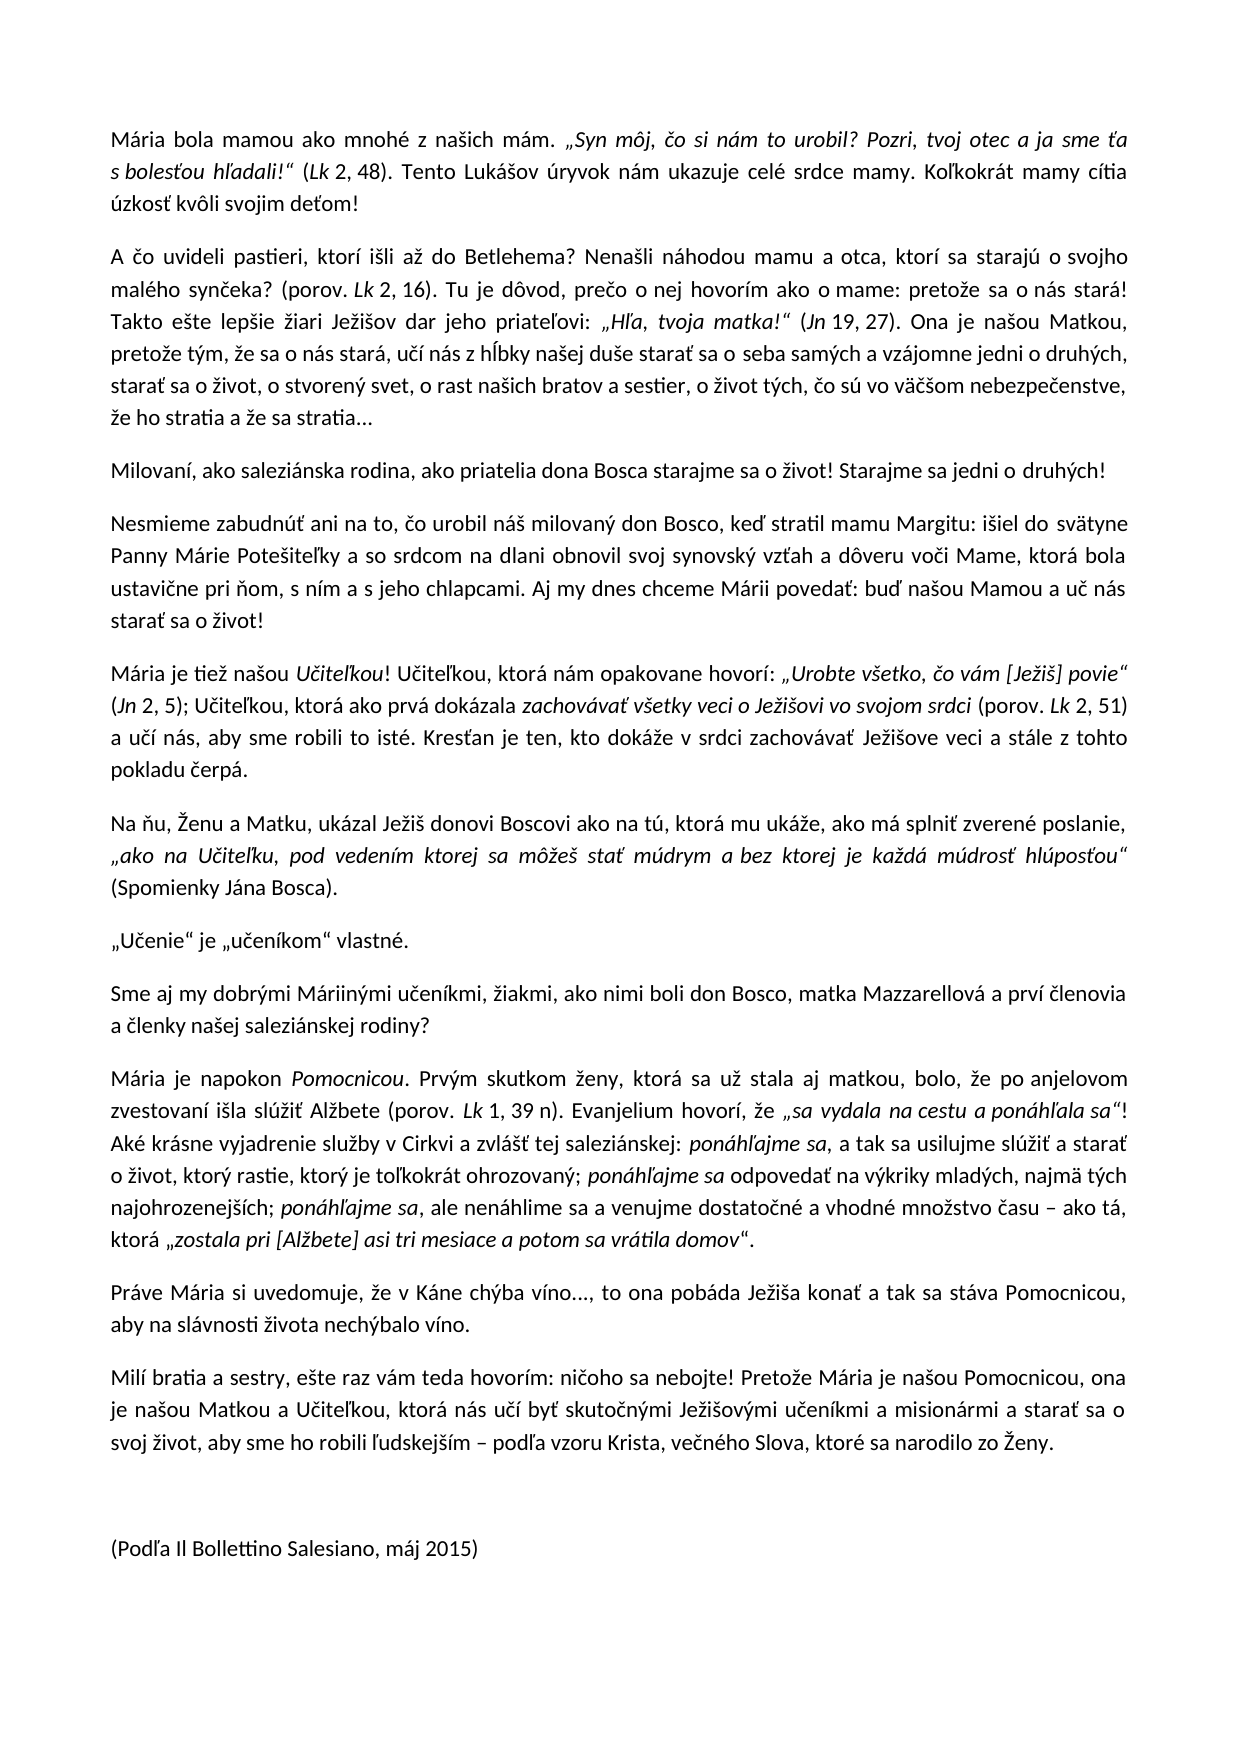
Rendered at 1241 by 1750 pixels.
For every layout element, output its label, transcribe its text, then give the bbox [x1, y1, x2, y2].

text Milovaní, ako saleziánska rodina, ako priatelia dona Bosca starajme sa o život! Starajme sa jedni o druhých! [110, 456, 1128, 484]
text Mária bola mamou ako mnohé z našich mám. „Syn môj, čo si nám to urobil? Pozri, tvoj otec a ja sme ťa s bolesťou hľadali!“ (Lk 2, 48). Tento Lukášov úryvok nám ukazuje celé srdce mamy. Koľkokrát mamy cítia úzkosť kvôli svojim deťom! [110, 125, 1128, 217]
text A čo uvideli pastieri, ktorí išli až do Betlehema? Nenašli náhodou mamu a otca, ktorí sa starajú o svojho malého synčeka? (porov. Lk 2, 16). Tu je dôvod, prečo o nej hovorím ako o mame: pretože sa o nás stará! Takto ešte lepšie žiari Ježišov dar jeho priateľovi: „Hľa, tvoja matka!“ (Jn 19, 27). Ona je našou Matkou, pretože tým, že sa o nás stará, učí nás z hĺbky našej duše starať sa o seba samých a vzájomne jedni o druhých, starať sa o život, o stvorený svet, o rast našich bratov a sestier, o život tých, čo sú vo väčšom nebezpečenstve, že ho stratia a že sa stratia... [110, 242, 1128, 431]
text Práve Mária si uvedomuje, že v Káne chýba víno..., to ona pobáda Ježiša konať a tak sa stáva Pomocnicou, aby na slávnosti života nechýbalo víno. [110, 1278, 1128, 1338]
text „Učenie“ je „učeníkom“ vlastné. [110, 926, 1128, 954]
text Milí bratia a sestry, ešte raz vám teda hovorím: ničoho sa nebojte! Pretože Mária je našou Pomocnicou, ona je našou Matkou a Učiteľkou, ktorá nás učí byť skutočnými Ježišovými učeníkmi a misionármi a starať sa o svoj život, aby sme ho robili ľudskejším – podľa vzoru Krista, večného Slova, ktoré sa narodilo zo Ženy. [110, 1363, 1128, 1456]
text Sme aj my dobrými Máriinými učeníkmi, žiakmi, ako nimi boli don Bosco, matka Mazzarellová a prví členovia a členky našej saleziánskej rodiny? [110, 979, 1128, 1039]
text Mária je tiež našou Učiteľkou! Učiteľkou, ktorá nám opakovane hovorí: „Urobte všetko, čo vám [Ježiš] povie“ (Jn 2, 5); Učiteľkou, ktorá ako prvá dokázala zachovávať všetky veci o Ježišovi vo svojom srdci (porov. Lk 2, 51) a učí nás, aby sme robili to isté. Kresťan je ten, kto dokáže v srdci zachovávať Ježišove veci a stále z tohto pokladu čerpá. [110, 659, 1128, 784]
text Mária je napokon Pomocnicou. Prvým skutkom ženy, ktorá sa už stala aj matkou, bolo, že po anjelovom zvestovaní išla slúžiť Alžbete (porov. Lk 1, 39 n). Evanjelium hovorí, že „sa vydala na cestu a ponáhľala sa“! Aké krásne vyjadrenie služby v Cirkvi a zvlášť tej saleziánskej: ponáhľajme sa, a tak sa usilujme slúžiť a starať o život, ktorý rastie, ktorý je toľkokrát ohrozovaný; ponáhľajme sa odpovedať na výkriky mladých, najmä tých najohrozenejších; ponáhľajme sa, ale nenáhlime sa a venujme dostatočné a vhodné množstvo času – ako tá, ktorá „zostala pri [Alžbete] asi tri mesiace a potom sa vrátila domov“. [110, 1064, 1128, 1253]
text Na ňu, Ženu a Matku, ukázal Ježiš donovi Boscovi ako na tú, ktorá mu ukáže, ako má splniť zverené poslanie, „ako na Učiteľku, pod vedením ktorej sa môžeš stať múdrym a bez ktorej je každá múdrosť hlúposťou“ (Spomienky Jána Bosca). [110, 809, 1128, 901]
text Nesmieme zabudnúť ani na to, čo urobil náš milovaný don Bosco, keď stratil mamu Margitu: išiel do svätyne Panny Márie Potešiteľky a so srdcom na dlani obnovil svoj synovský vzťah a dôveru voči Mame, ktorá bola ustavične pri ňom, s ním a s jeho chlapcami. Aj my dnes chceme Márii povedať: buď našou Mamou a uč nás starať sa o život! [110, 509, 1128, 634]
text (Podľa Il Bollettino Salesiano, máj 2015) [110, 1534, 1128, 1562]
